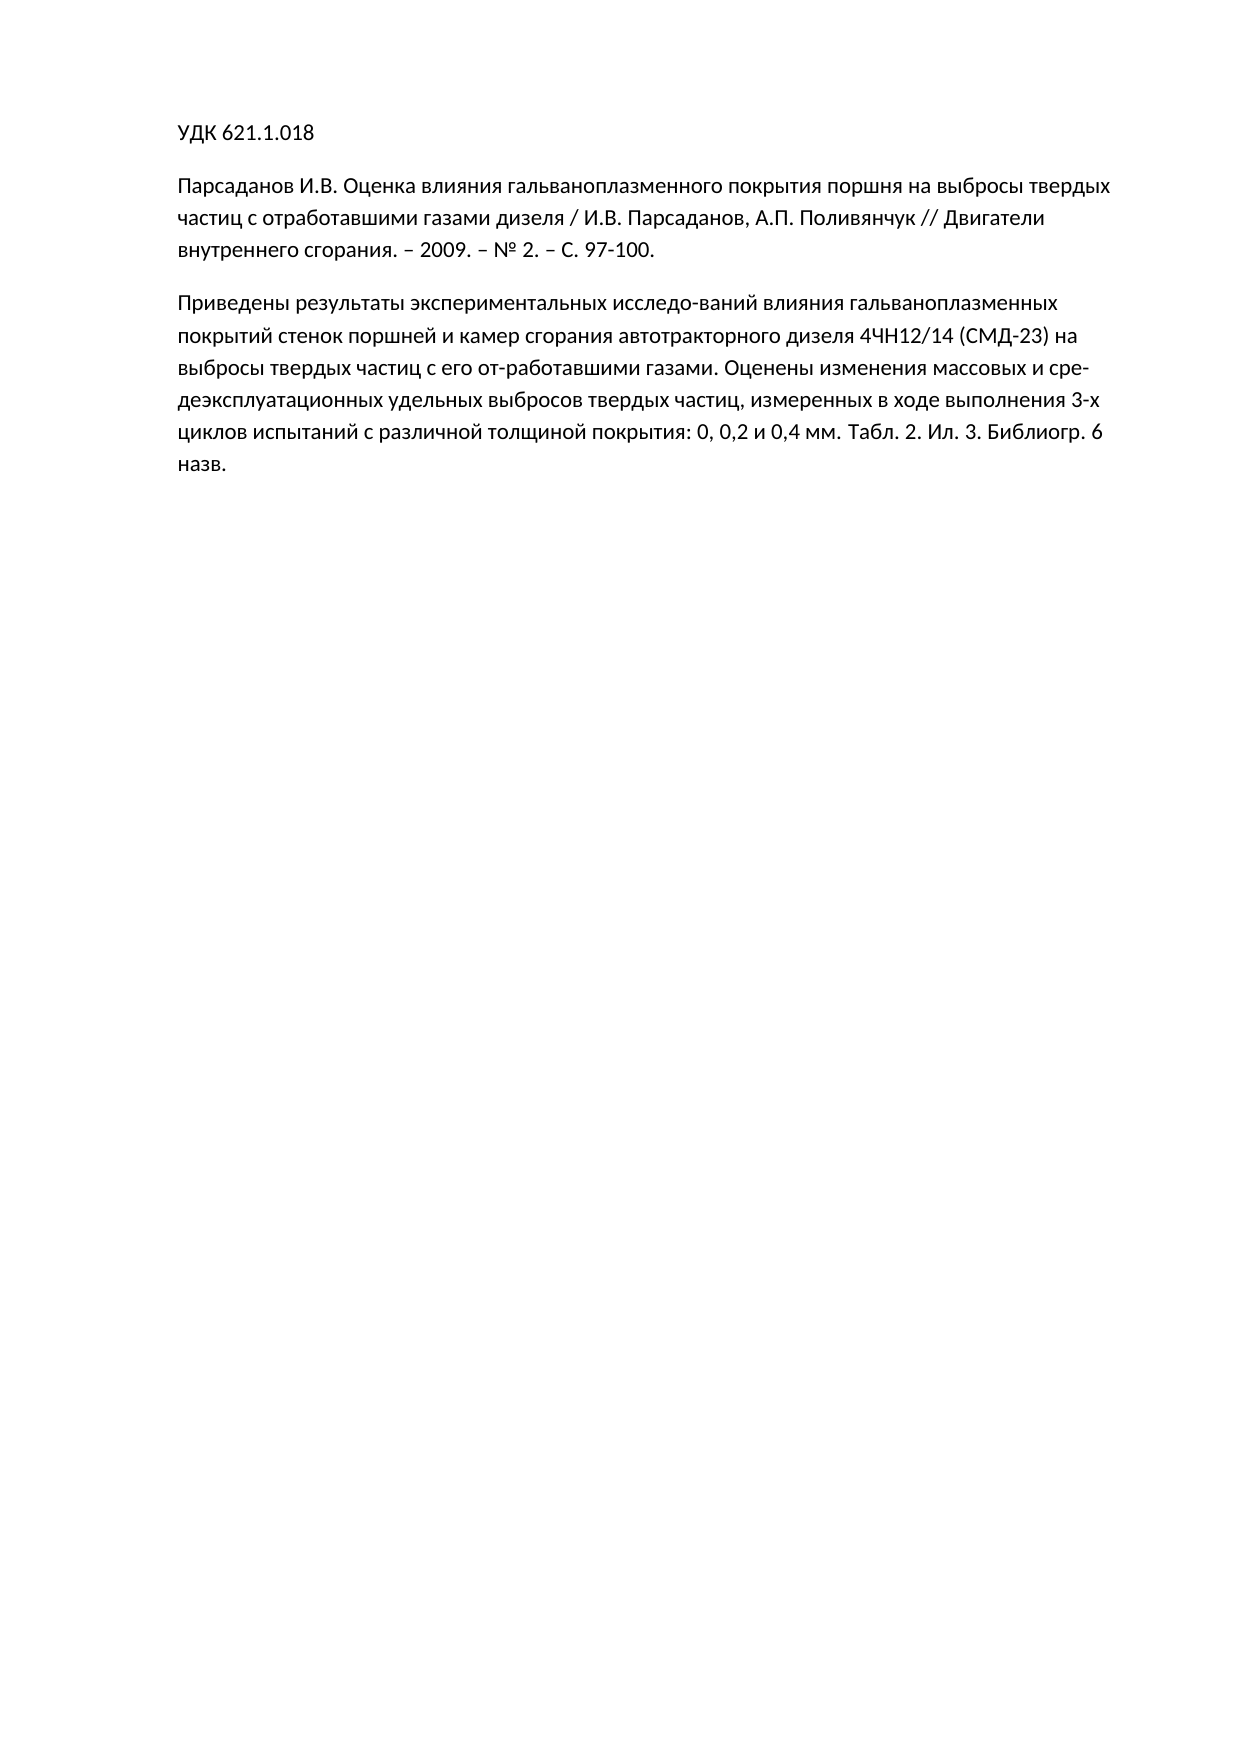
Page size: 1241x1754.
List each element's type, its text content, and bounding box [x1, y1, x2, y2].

text Парсаданов И.В. Оценка влияния гальваноплазменного покрытия поршня на выбросы твердых частиц с отработавшими газами дизеля / И.В. Парсаданов, А.П. Поливянчук // Двигатели внутреннего сгорания. – 2009. – № 2. – С. 97-100. [177, 171, 1152, 263]
text УДК 621.1.018 [177, 118, 1152, 146]
text Приведены результаты экспериментальных исследо-ваний влияния гальваноплазменных покрытий стенок поршней и камер сгорания автотракторного дизеля 4ЧН12/14 (СМД-23) на выбросы твердых частиц с его от-работавшими газами. Оценены изменения массовых и сре-деэксплуатационных удельных выбросов твердых частиц, измеренных в ходе выполнения 3-х циклов испытаний с различной толщиной покрытия: 0, 0,2 и 0,4 мм. Табл. 2. Ил. 3. Библиогр. 6 назв. [177, 288, 1152, 477]
